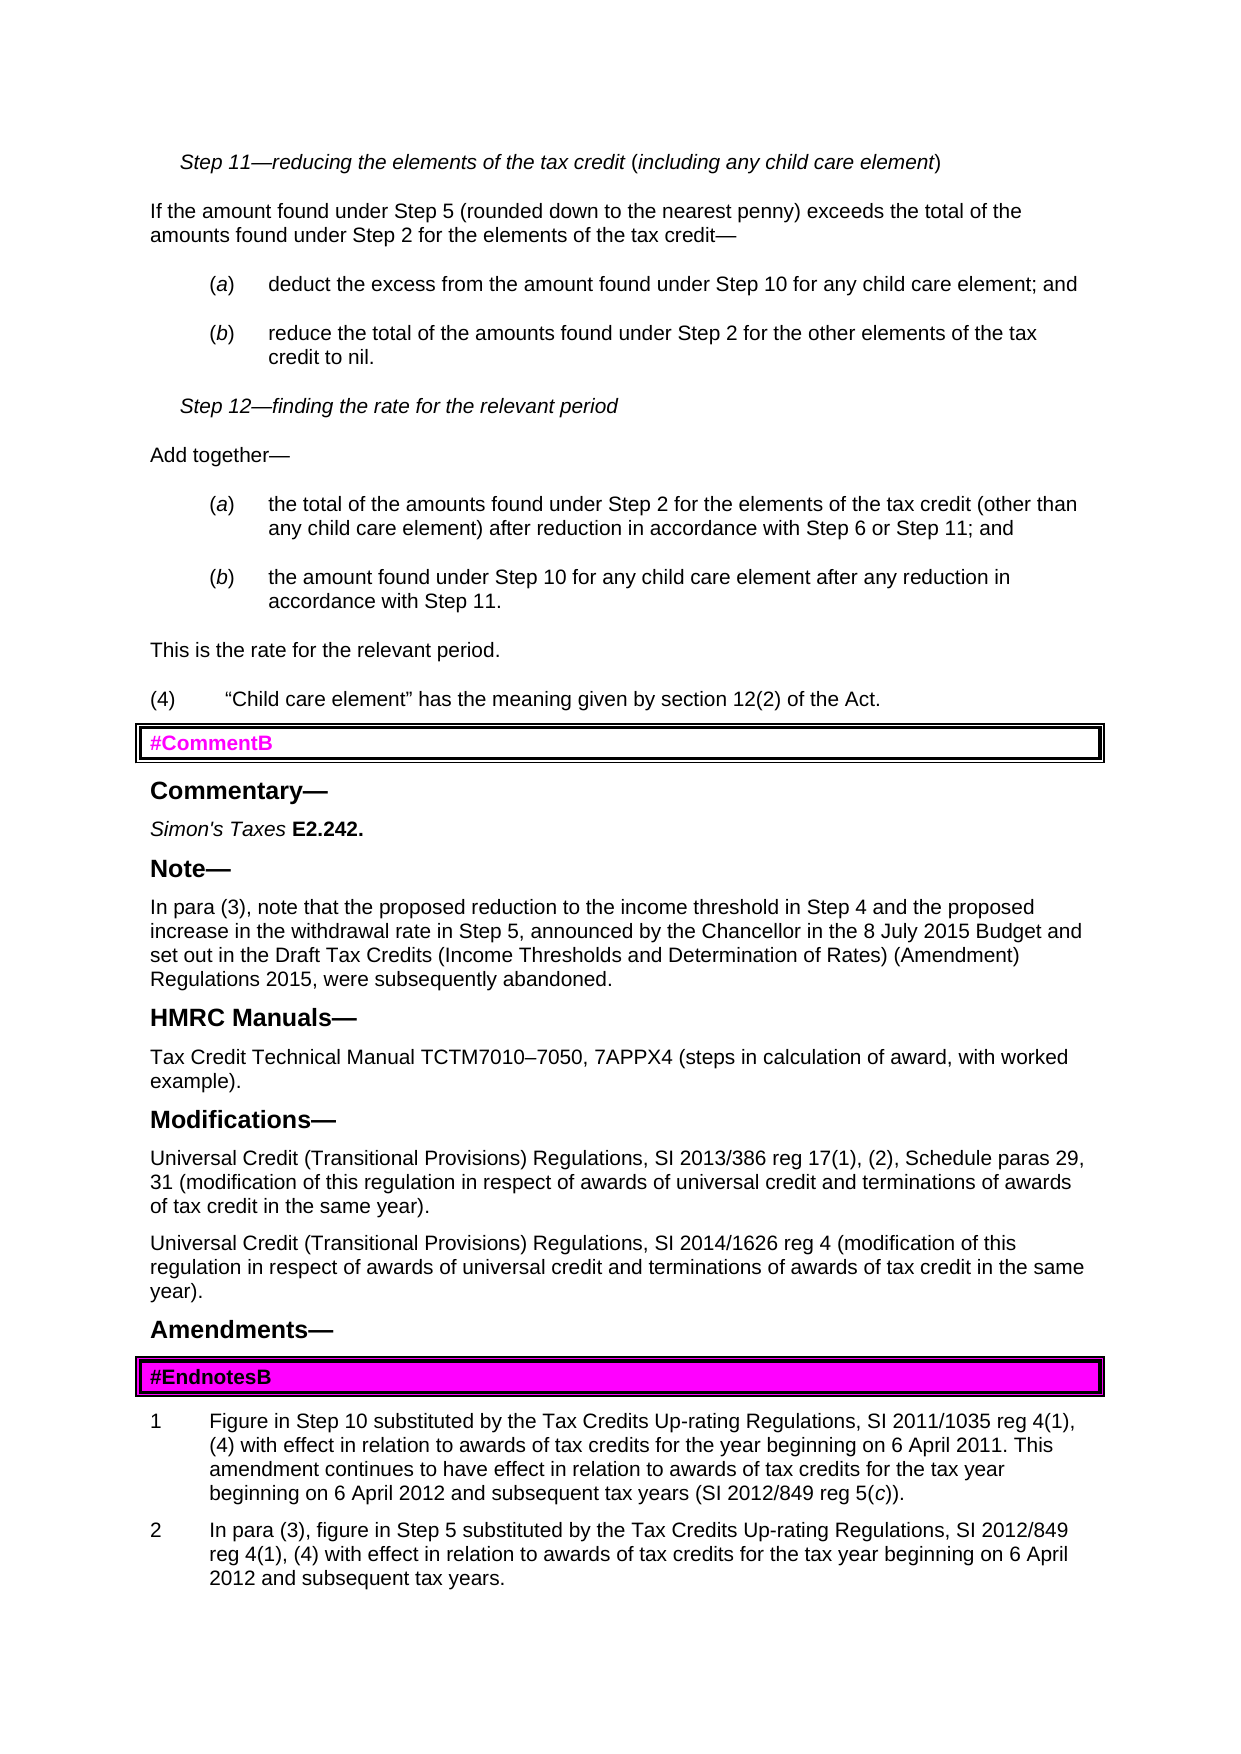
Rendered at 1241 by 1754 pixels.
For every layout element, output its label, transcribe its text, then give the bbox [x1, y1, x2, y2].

list 1 Figure in Step 10 substituted by the Tax Credits Up-rating Regulations, SI 2011/1035 reg 4(1), (4) with effect in relation to awards of tax credits for the year beginning on 6 April 2011. This amendment continues to have effect in relation to awards of tax credits for the tax year beginning on 6 April 2012 and subsequent tax years (SI 2012/849 reg 5(c)). [150, 1409, 1090, 1505]
text (a) the total of the amounts found under Step 2 for the elements of the tax credit (other than any child care element) after reduction in accordance with Step 6 or Step 11; and [209, 492, 1090, 539]
text HMRC Manuals— [150, 1003, 1090, 1032]
text Note— [150, 854, 1090, 882]
text Tax Credit Technical Manual TCTM7010–7050, 7APPX4 (steps in calculation of award, with worked example). [150, 1044, 1090, 1092]
text Universal Credit (Transitional Provisions) Regulations, SI 2014/1626 reg 4 (modification of this regulation in respect of awards of universal credit and terminations of awards of tax credit in the same year). [150, 1231, 1090, 1302]
text Universal Credit (Transitional Provisions) Regulations, SI 2013/386 reg 17(1), (2), Schedule paras 29, 31 (modification of this regulation in respect of awards of universal credit and terminations of awards of tax credit in the same year). [150, 1146, 1090, 1218]
text Step 12—finding the rate for the relevant period [150, 394, 1090, 418]
text This is the rate for the relevant period. [150, 637, 1090, 661]
text Modifications— [150, 1105, 1090, 1134]
text If the amount found under Step 5 (rounded down to the nearest penny) exceeds the total of the amounts found under Step 2 for the elements of the tax credit— [150, 199, 1090, 247]
text Add together— [150, 443, 1090, 467]
text Simon's Taxes E2.242. [150, 817, 1090, 841]
text (a) deduct the excess from the amount found under Step 10 for any child care element; and [209, 272, 1090, 296]
text Step 11—reducing the elements of the tax credit (including any child care element) [150, 150, 1090, 174]
text Amendments— [150, 1315, 1090, 1344]
text Commentary— [150, 776, 1090, 805]
text In para (3), note that the proposed reduction to the income threshold in Step 4 and the proposed increase in the withdrawal rate in Step 5, announced by the Chancellor in the 8 July 2015 Budget and set out in the Draft Tax Credits (Income Thresholds and Determination of Rates) (Amendment) Regulations 2015, were subsequently abandoned. [150, 895, 1090, 991]
text (4) “Child care element” has the meaning given by section 12(2) of the Act. [150, 686, 1090, 710]
text (b) reduce the total of the amounts found under Step 2 for the other elements of the tax credit to nil. [209, 321, 1090, 369]
list 2 In para (3), figure in Step 5 substituted by the Tax Credits Up-rating Regulations, SI 2012/849 reg 4(1), (4) with effect in relation to awards of tax credits for the tax year beginning on 6 April 2012 and subsequent tax years. [150, 1518, 1090, 1589]
text (b) the amount found under Step 10 for any child care element after any reduction in accordance with Step 11. [209, 564, 1090, 612]
